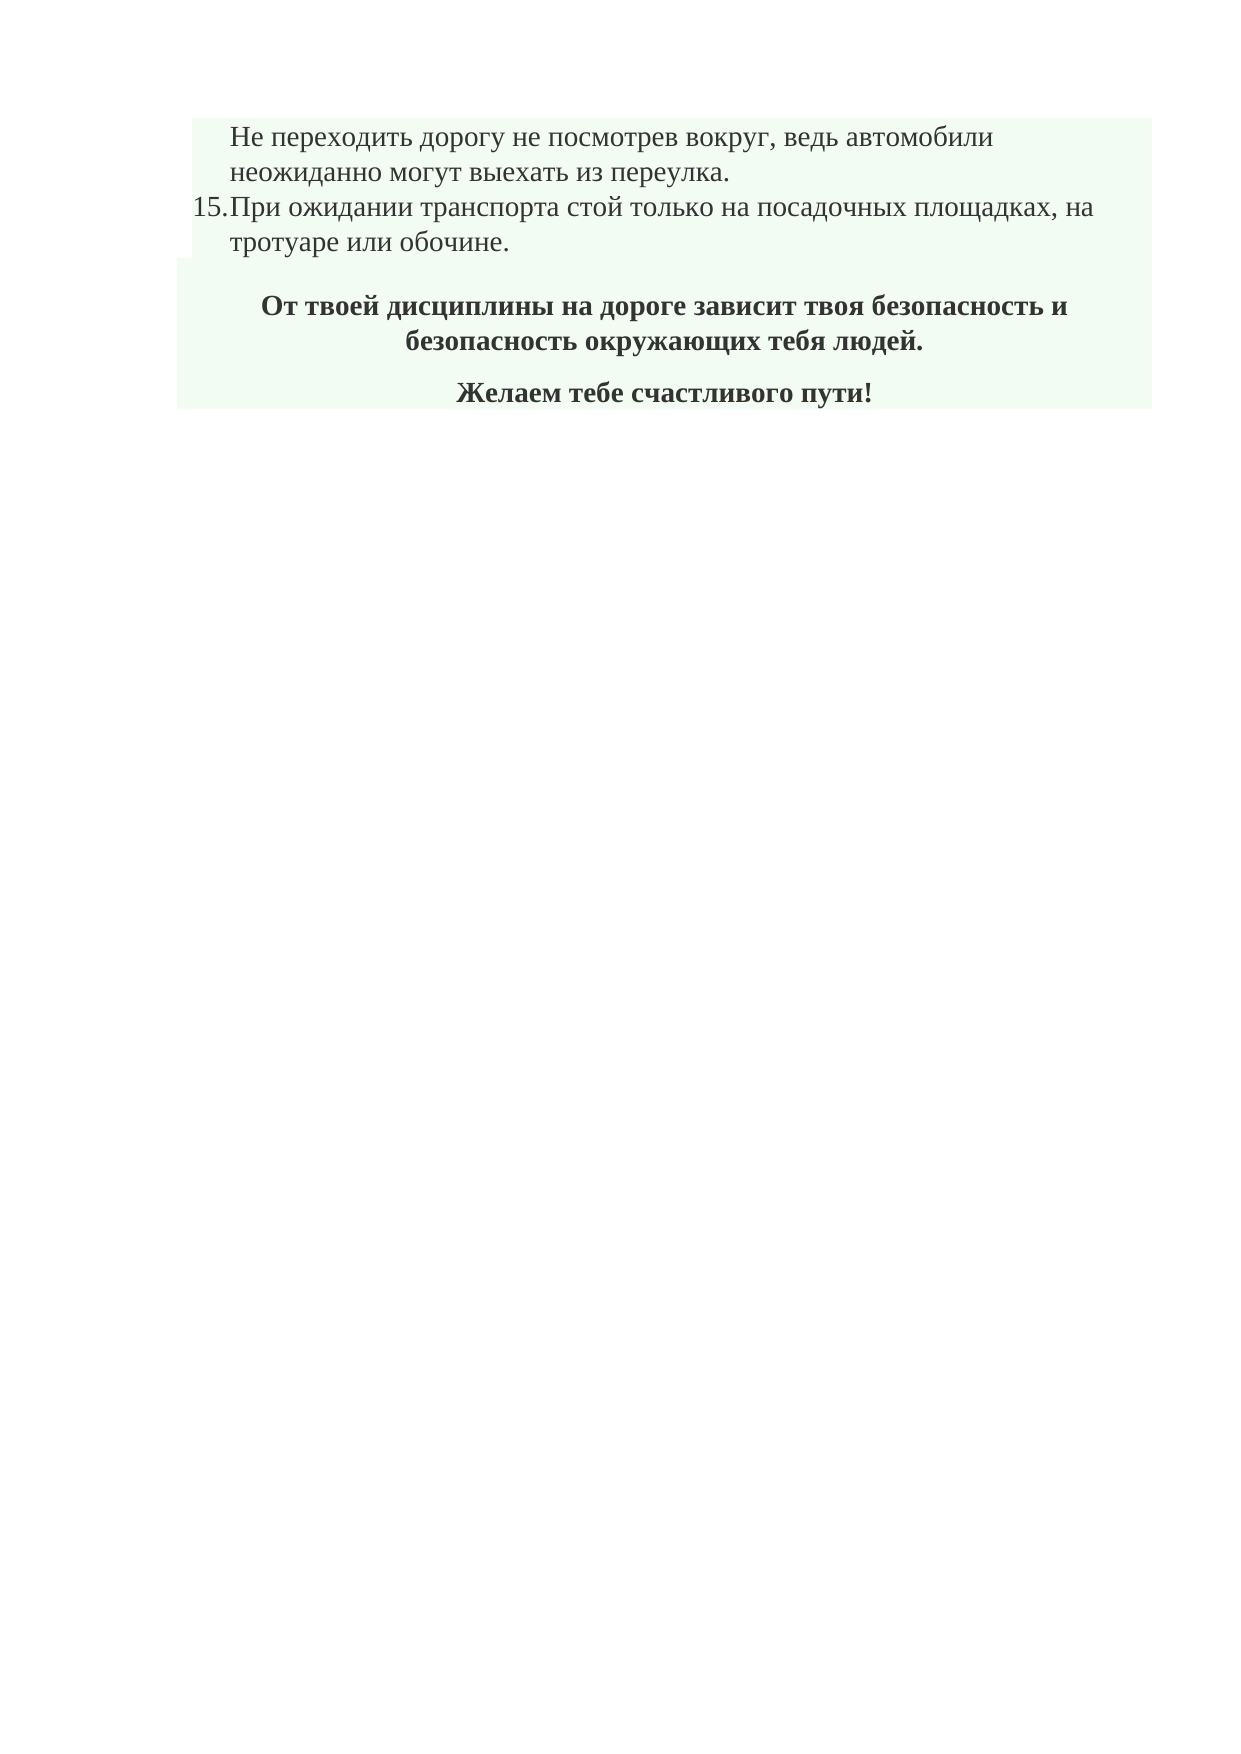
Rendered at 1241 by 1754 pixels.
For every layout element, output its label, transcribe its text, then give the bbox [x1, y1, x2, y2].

text Желаем тебе счастливого пути! [177, 374, 1152, 409]
text От твоей дисциплины на дороге зависит твоя безопасность и безопасность окружающих тебя людей. [177, 287, 1152, 357]
list При ожидании транспорта стой только на посадочных площадках, на тротуаре или обочине. [192, 188, 1152, 258]
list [192, 118, 1152, 188]
